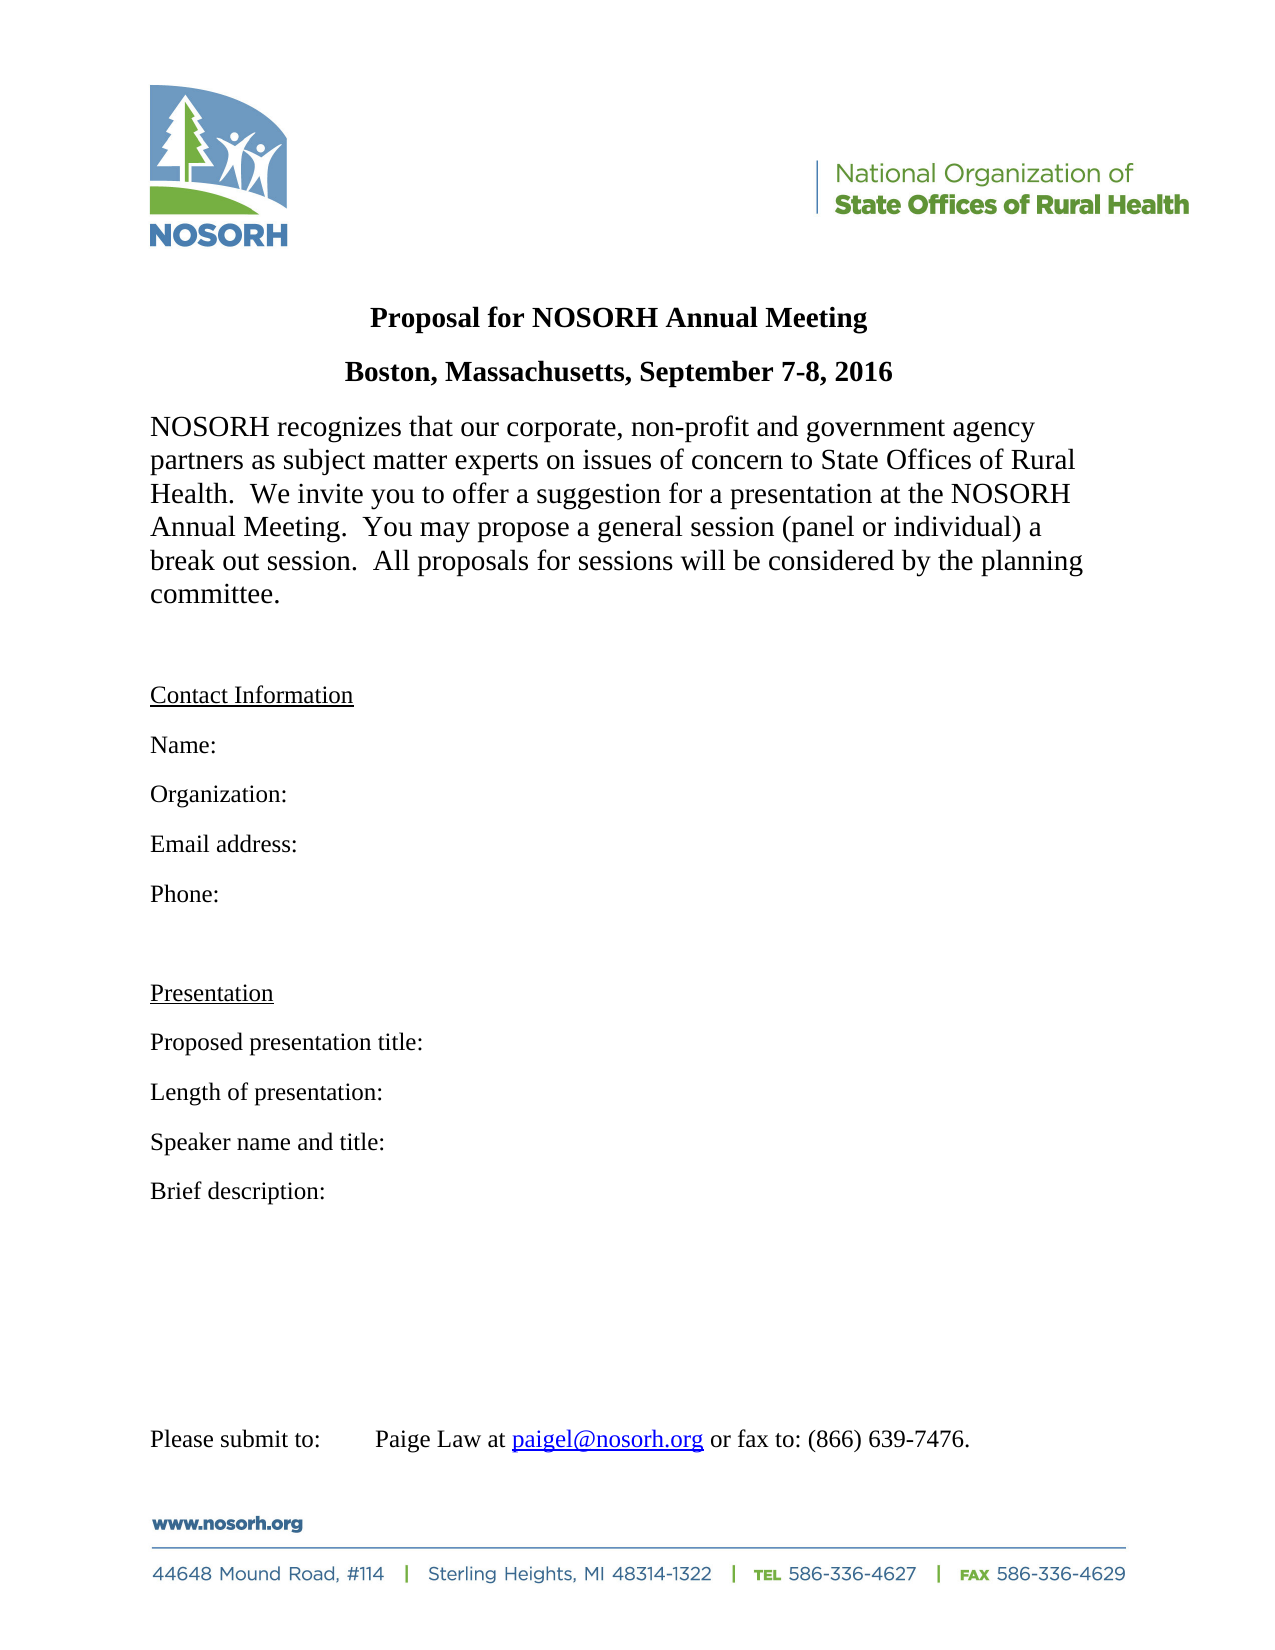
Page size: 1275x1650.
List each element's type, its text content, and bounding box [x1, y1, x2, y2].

text Contact Information [150, 680, 1087, 709]
text Organization: [150, 779, 1087, 808]
text NOSORH recognizes that our corporate, non-profit and government agency partners as subject matter experts on issues of concern to State Offices of Rural Health. We invite you to offer a suggestion for a presentation at the NOSORH Annual Meeting. You may propose a general session (panel or individual) a break out session. All proposals for sessions will be considered by the planning committee. [150, 409, 1087, 610]
text Proposal for NOSORH Annual Meeting [150, 300, 1087, 333]
text Proposed presentation title: [150, 1027, 1087, 1056]
text Email address: [150, 829, 1087, 858]
text Name: [150, 730, 1087, 759]
text Phone: [150, 879, 1087, 907]
text Length of presentation: [150, 1077, 1087, 1106]
text Speaker name and title: [150, 1127, 1087, 1155]
text Please submit to: Paige Law at paigel@nosorh.org or fax to: (866) 639-7476. [150, 1424, 1087, 1453]
text Brief description: [150, 1176, 1087, 1205]
picture [0, 1500, 1275, 1650]
text Presentation [150, 978, 1087, 1007]
picture [0, 0, 1275, 280]
text Boston, Massachusetts, September 7-8, 2016 [150, 354, 1087, 388]
